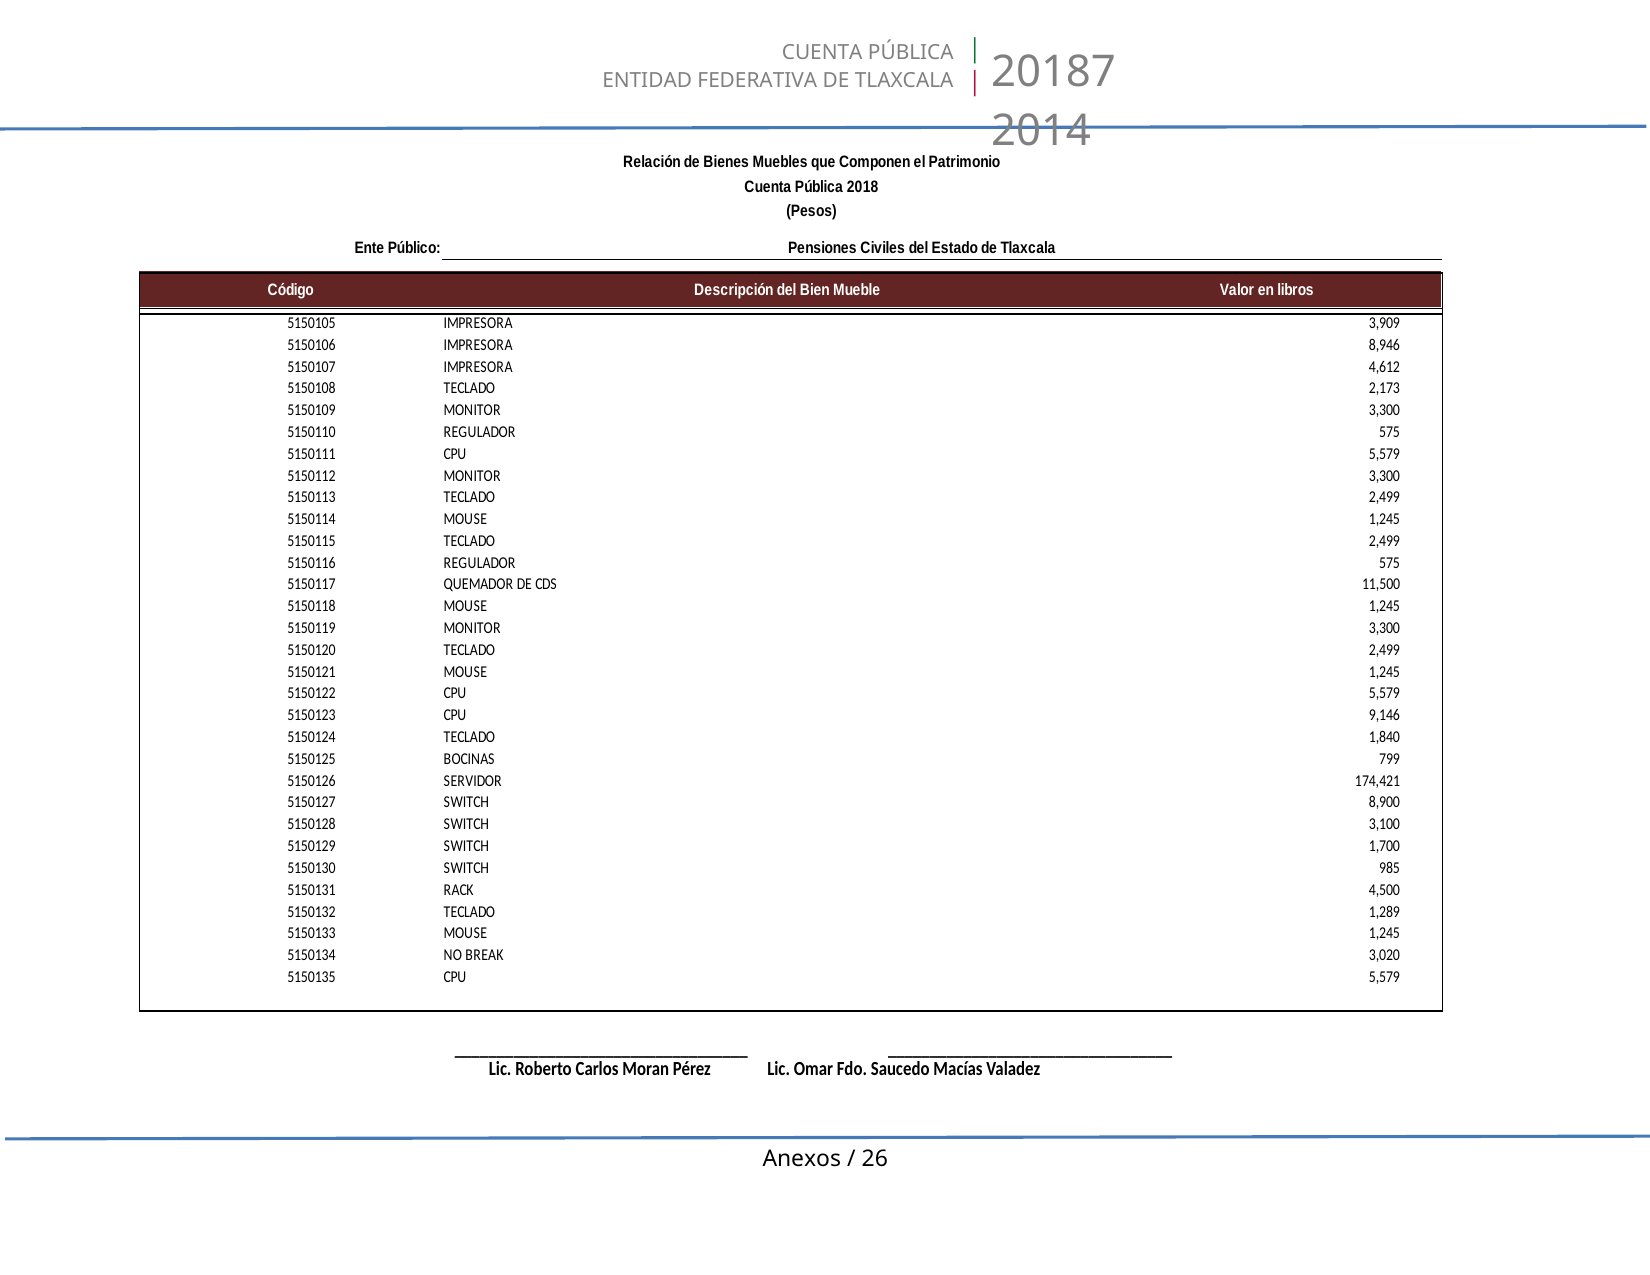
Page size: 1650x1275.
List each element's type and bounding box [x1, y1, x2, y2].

picture [968, 28, 985, 99]
